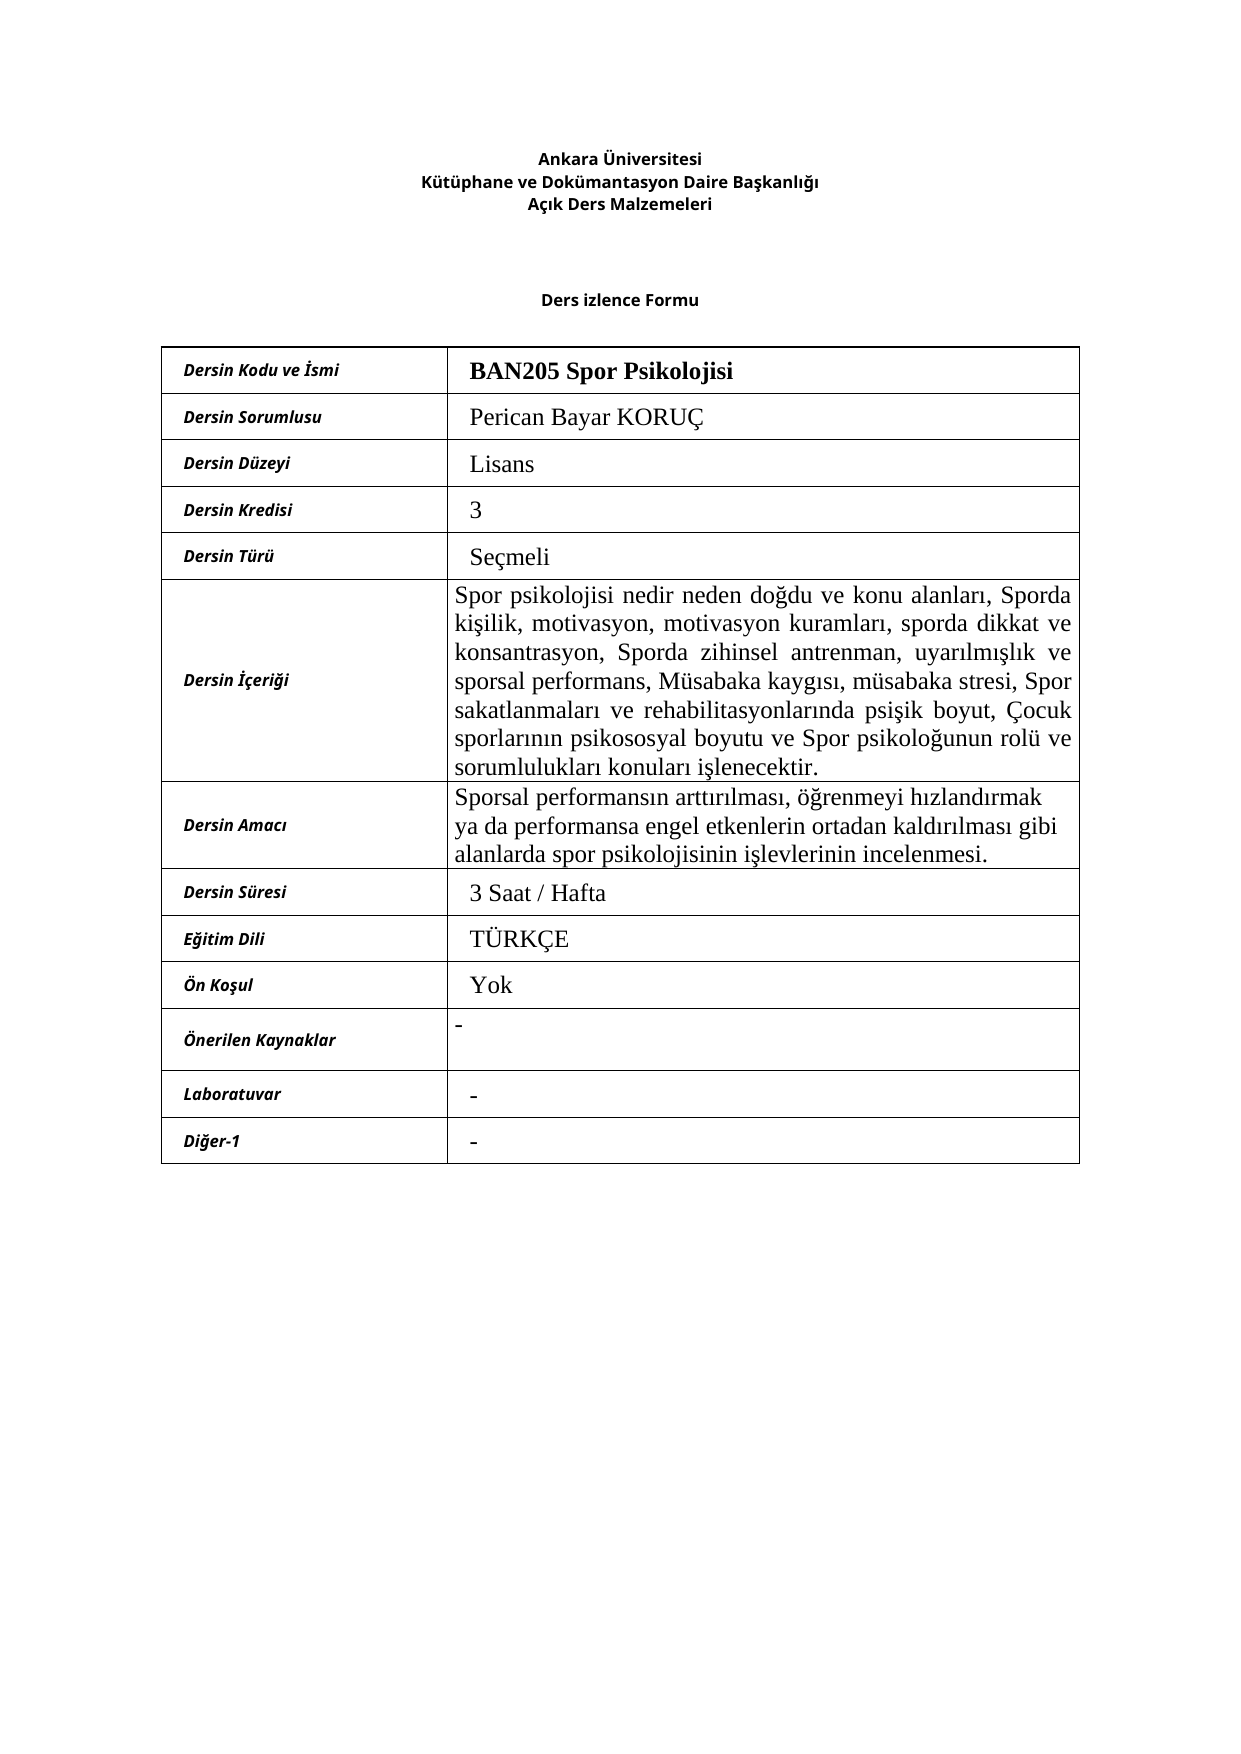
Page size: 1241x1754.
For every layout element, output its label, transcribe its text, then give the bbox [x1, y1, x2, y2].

table_cell Ön Koşul [162, 962, 447, 1008]
table_header Dersin Kodu ve İsmi [162, 348, 447, 393]
table_cell Dersin Süresi [162, 869, 447, 915]
text Ders izlence Formu [148, 288, 1093, 311]
table_header BAN205 Spor Psikolojisi [448, 348, 1079, 393]
table_cell Perican Bayar KORUÇ [448, 394, 1079, 439]
table_cell Dersin Amacı [162, 782, 447, 868]
table_cell Sporsal performansın arttırılması, öğrenmeyi hızlandırmak ya da performansa engel etkenlerin ortadan kaldırılması gibi alanlarda spor psikolojisinin işlevlerinin incelenmesi. [448, 782, 1079, 868]
text Ankara Üniversitesi Kütüphane ve Dokümantasyon Daire Başkanlığı [148, 148, 1093, 193]
table_cell Önerilen Kaynaklar [162, 1009, 447, 1070]
table_cell Dersin İçeriği [162, 580, 447, 781]
table_cell Laboratuvar [162, 1071, 447, 1117]
table_cell 3 Saat / Hafta [448, 869, 1079, 915]
table_cell Yok [448, 962, 1079, 1008]
table_cell Eğitim Dili [162, 916, 447, 961]
table_cell 3 [448, 487, 1079, 532]
table_cell Dersin Türü [162, 533, 447, 579]
table_cell - [448, 1009, 1079, 1070]
table_cell TÜRKÇE [448, 916, 1079, 961]
table_cell Diğer-1 [162, 1118, 447, 1163]
table_cell Spor psikolojisi nedir neden doğdu ve konu alanları, Sporda kişilik, motivasyon, motivasyon kuramları, sporda dikkat ve konsantrasyon, Sporda zihinsel antrenman, uyarılmışlık ve sporsal performans, Müsabaka kaygısı, müsabaka stresi, Spor sakatlanmaları ve rehabilitasyonlarında psişik boyut, Çocuk sporlarının psikososyal boyutu ve Spor psikoloğunun rolü ve sorumlulukları konuları işlenecektir. [448, 580, 1079, 781]
table_cell Dersin Düzeyi [162, 440, 447, 486]
table_cell Dersin Sorumlusu [162, 394, 447, 439]
table_cell Lisans [448, 440, 1079, 486]
text Açık Ders Malzemeleri [148, 193, 1093, 216]
table_cell - [448, 1118, 1079, 1163]
table_cell Seçmeli [448, 533, 1079, 579]
table_cell - [448, 1071, 1079, 1117]
table_cell Dersin Kredisi [162, 487, 447, 532]
